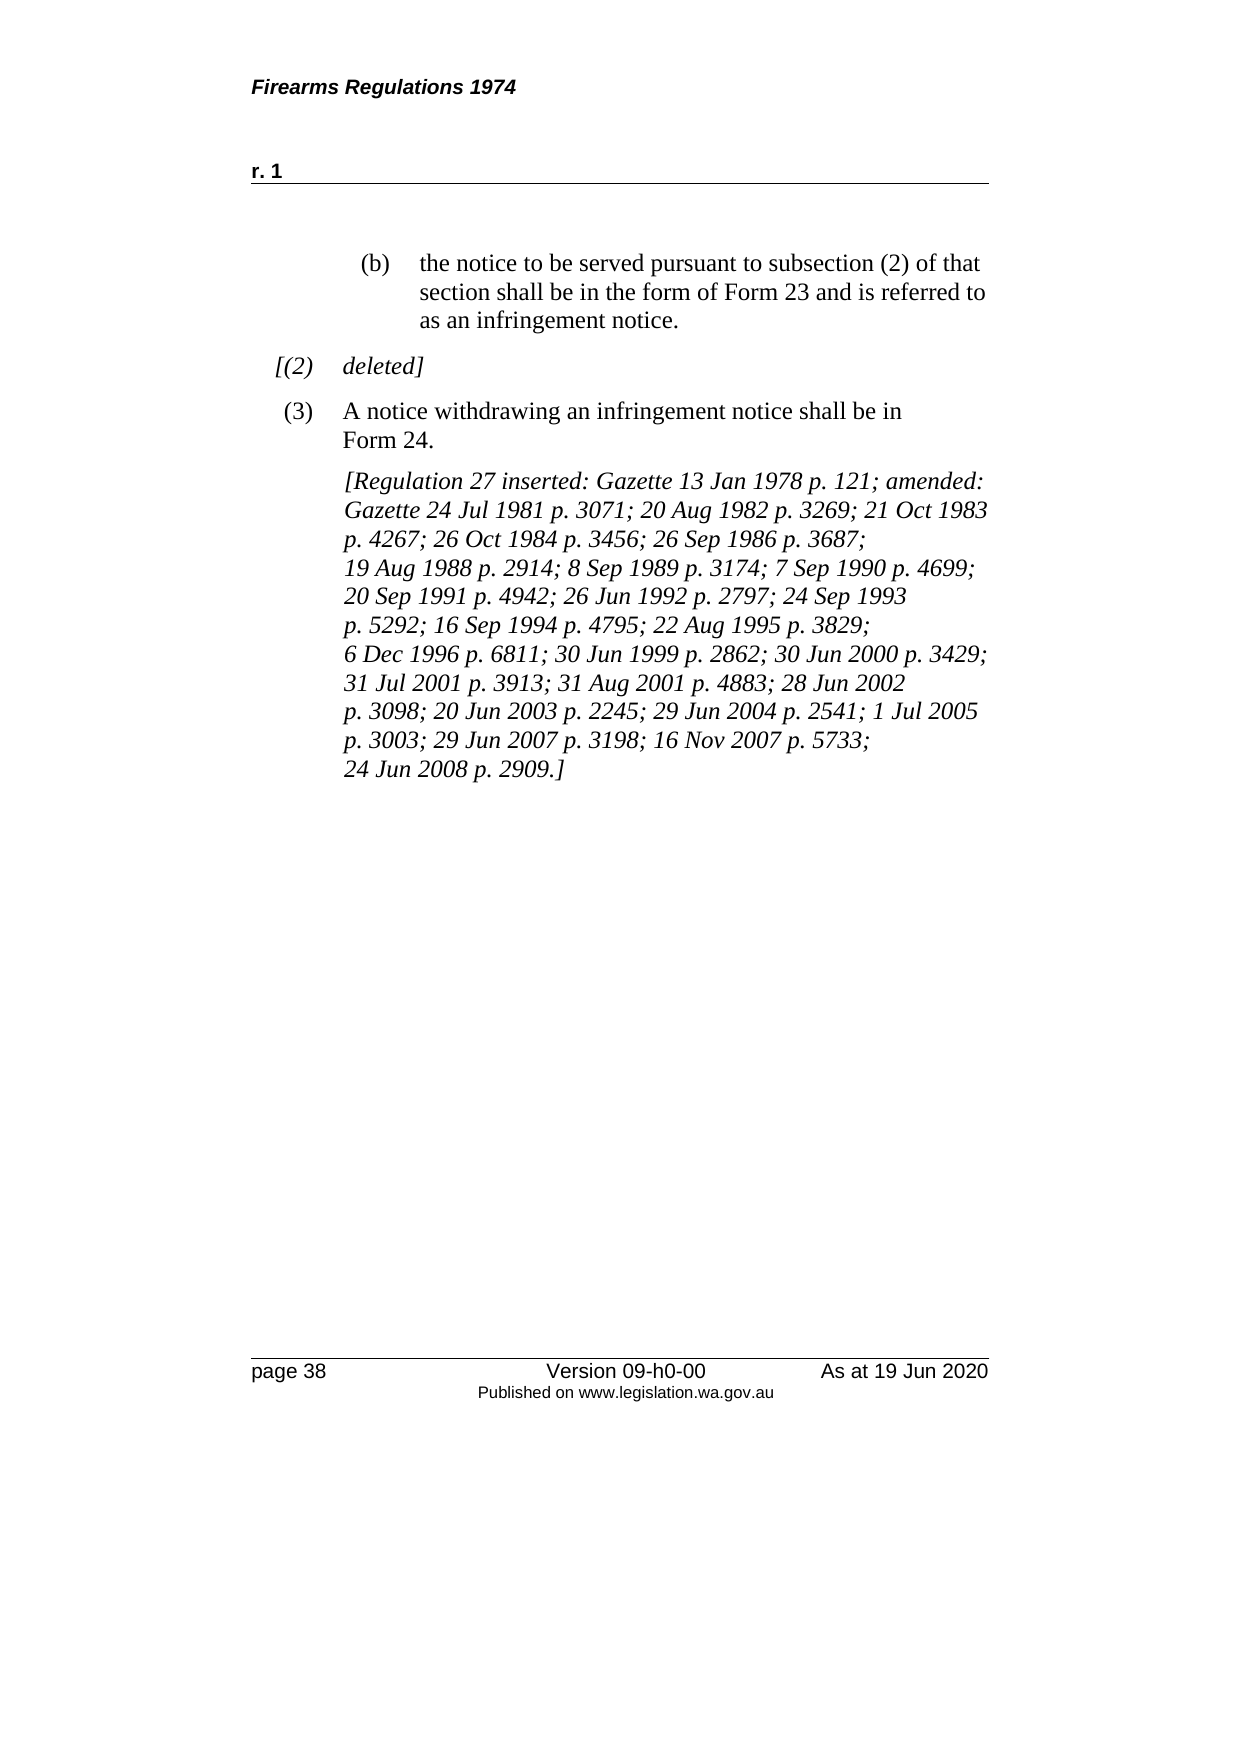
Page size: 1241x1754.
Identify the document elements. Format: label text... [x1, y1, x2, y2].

text [Regulation 27 inserted: Gazette 13 Jan 1978 p. 121; amended: Gazette 24 Jul 1981 p. 3071; 20 Aug 1982 p. 3269; 21 Oct 1983 p. 4267; 26 Oct 1984 p. 3456; 26 Sep 1986 p. 3687; 19 Aug 1988 p. 2914; 8 Sep 1989 p. 3174; 7 Sep 1990 p. 4699; 20 Sep 1991 p. 4942; 26 Jun 1992 p. 2797; 24 Sep 1993 p. 5292; 16 Sep 1994 p. 4795; 22 Aug 1995 p. 3829; 6 Dec 1996 p. 6811; 30 Jun 1999 p. 2862; 30 Jun 2000 p. 3429; 31 Jul 2001 p. 3913; 31 Aug 2001 p. 4883; 28 Jun 2002 p. 3098; 20 Jun 2003 p. 2245; 29 Jun 2004 p. 2541; 1 Jul 2005 p. 3003; 29 Jun 2007 p. 3198; 16 Nov 2007 p. 5733; 24 Jun 2008 p. 2909.] [251, 466, 989, 783]
text (b) the notice to be served pursuant to subsection (2) of that section shall be in the form of Form 23 and is referred to as an infringement notice. [251, 248, 989, 334]
text (3) A notice withdrawing an infringement notice shall be in Form 24. [251, 396, 989, 454]
text [(2) deleted] [251, 351, 989, 380]
